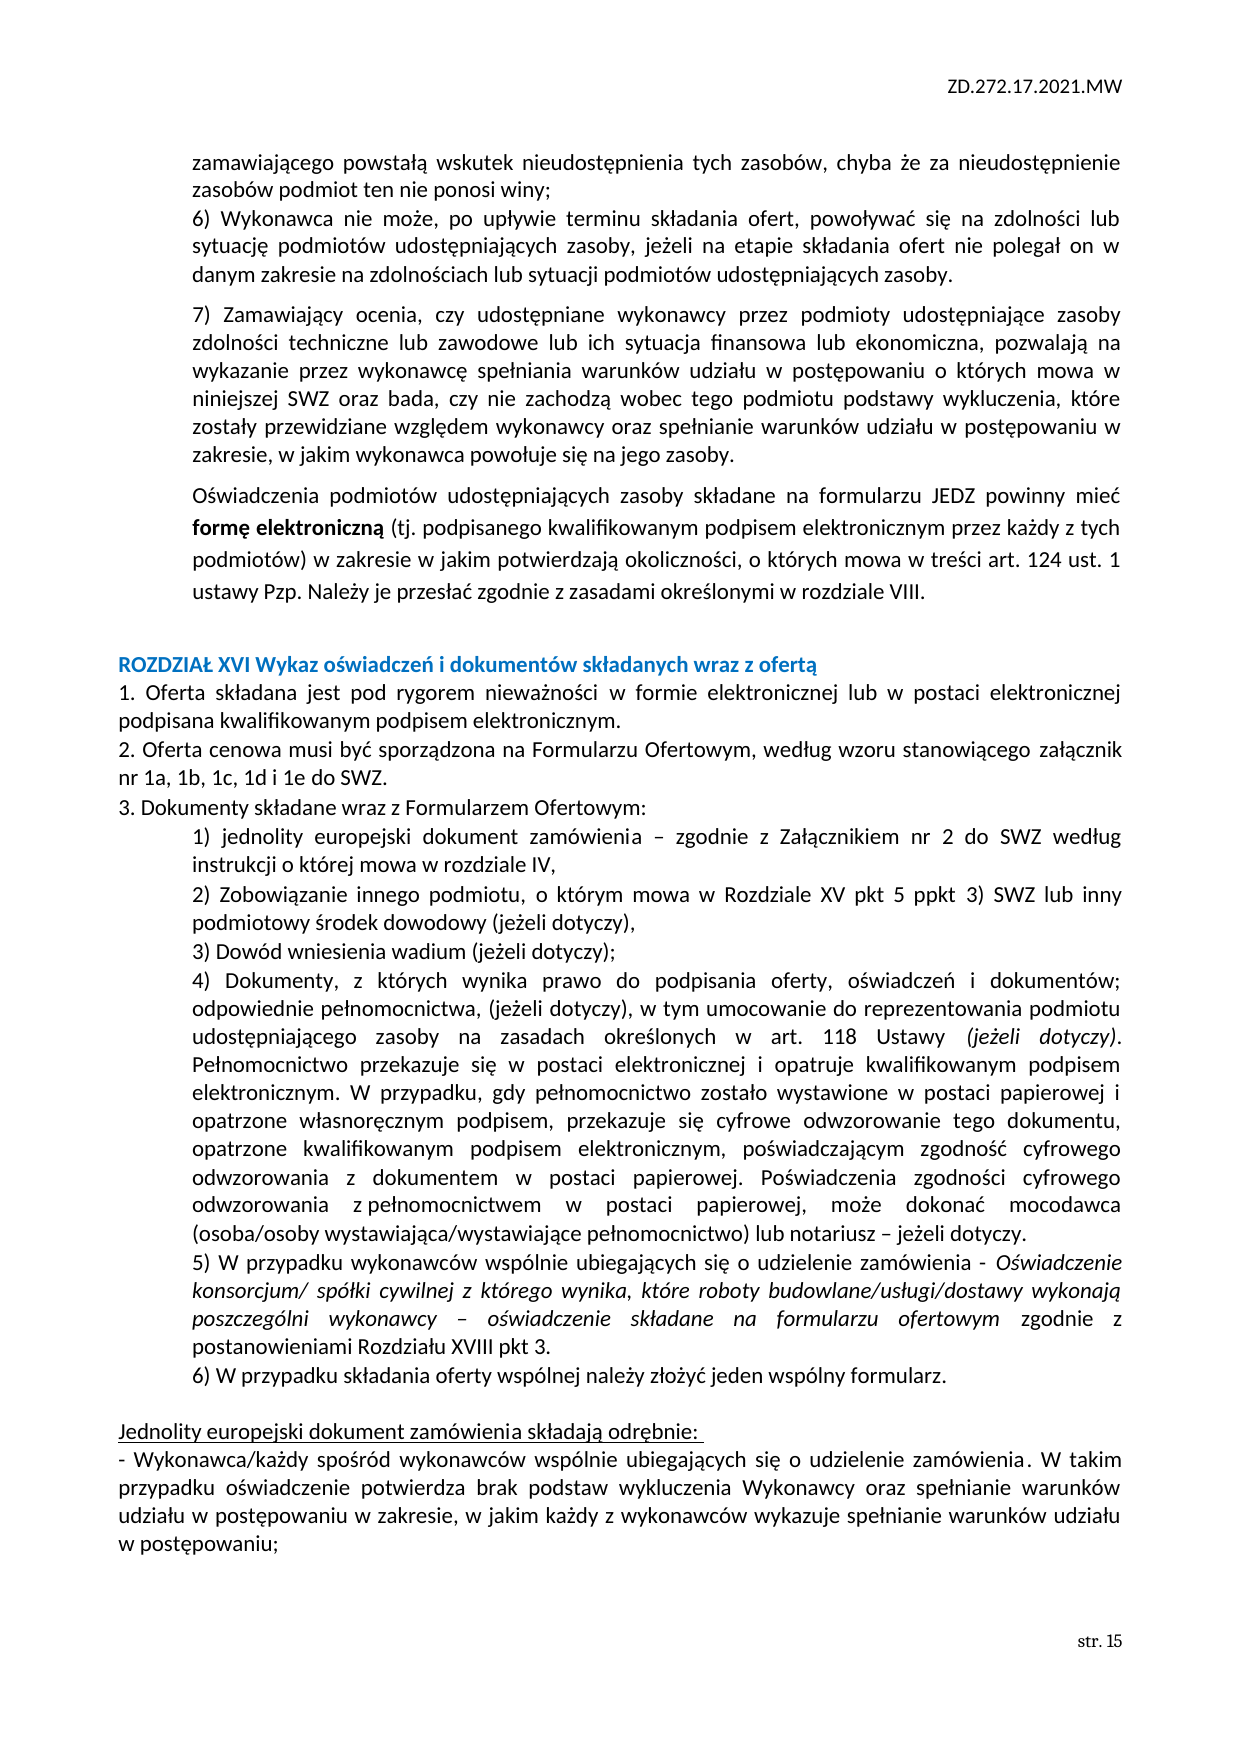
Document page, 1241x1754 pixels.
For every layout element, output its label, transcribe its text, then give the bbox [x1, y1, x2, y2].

text 6) W przypadku składania oferty wspólnej należy złożyć jeden wspólny formularz. [192, 1361, 1122, 1389]
text Jednolity europejski dokument zamówienia składają odrębnie: [118, 1417, 1122, 1446]
text - Wykonawca/każdy spośród wykonawców wspólnie ubiegających się o udzielenie zamówienia. W takim przypadku oświadczenie potwierdza brak podstaw wykluczenia Wykonawcy oraz spełnianie warunków udziału w postępowaniu w zakresie, w jakim każdy z wykonawców wykazuje spełnianie warunków udziału w postępowaniu; [118, 1446, 1122, 1558]
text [192, 148, 1122, 204]
text 1) jednolity europejski dokument zamówienia – zgodnie z Załącznikiem nr 2 do SWZ według instrukcji o której mowa w rozdziale IV, [192, 822, 1122, 878]
text 6) Wykonawca nie może, po upływie terminu składania ofert, powoływać się na zdolności lub sytuację podmiotów udostępniających zasoby, jeżeli na etapie składania ofert nie polegał on w danym zakresie na zdolnościach lub sytuacji podmiotów udostępniających zasoby. [192, 204, 1122, 288]
text 4) Dokumenty, z których wynika prawo do podpisania oferty, oświadczeń i dokumentów; odpowiednie pełnomocnictwa, (jeżeli dotyczy), w tym umocowanie do reprezentowania podmiotu udostępniającego zasoby na zasadach określonych w art. 118 Ustawy (jeżeli dotyczy). Pełnomocnictwo przekazuje się w postaci elektronicznej i opatruje kwalifikowanym podpisem elektronicznym. W przypadku, gdy pełnomocnictwo zostało wystawione w postaci papierowej i opatrzone własnoręcznym podpisem, przekazuje się cyfrowe odwzorowanie tego dokumentu, opatrzone kwalifikowanym podpisem elektronicznym, poświadczającym zgodność cyfrowego odwzorowania z dokumentem w postaci papierowej. Poświadczenia zgodności cyfrowego odwzorowania z pełnomocnictwem w postaci papierowej, może dokonać mocodawca (osoba/osoby wystawiająca/wystawiające pełnomocnictwo) lub notariusz – jeżeli dotyczy. [192, 966, 1122, 1247]
text 2) Zobowiązanie innego podmiotu, o którym mowa w Rozdziale XV pkt 5 ppkt 3) SWZ lub inny podmiotowy środek dowodowy (jeżeli dotyczy), [192, 880, 1122, 936]
text Oświadczenia podmiotów udostępniających zasoby składane na formularzu JEDZ powinny mieć formę elektroniczną (tj. podpisanego kwalifikowanym podpisem elektronicznym przez każdy z tych podmiotów) w zakresie w jakim potwierdzają okoliczności, o których mowa w treści art. 124 ust. 1 ustawy Pzp. Należy je przesłać zgodnie z zasadami określonymi w rozdziale VIII. [192, 481, 1122, 605]
text 5) W przypadku wykonawców wspólnie ubiegających się o udzielenie zamówienia - Oświadczenie konsorcjum/ spółki cywilnej z którego wynika, które roboty budowlane/usługi/dostawy wykonają poszczególni wykonawcy – oświadczenie składane na formularzu ofertowym zgodnie z postanowieniami Rozdziału XVIII pkt 3. [192, 1248, 1122, 1360]
text 1. Oferta składana jest pod rygorem nieważności w formie elektronicznej lub w postaci elektronicznej podpisana kwalifikowanym podpisem elektronicznym. [118, 678, 1122, 734]
text 3. Dokumenty składane wraz z Formularzem Ofertowym: [118, 793, 1122, 821]
text ROZDZIAŁ XVI Wykaz oświadczeń i dokumentów składanych wraz z ofertą [118, 650, 1122, 678]
text 3) Dowód wniesienia wadium (jeżeli dotyczy); [118, 937, 1122, 965]
text 2. Oferta cenowa musi być sporządzona na Formularzu Ofertowym, według wzoru stanowiącego załącznik nr 1a, 1b, 1c, 1d i 1e do SWZ. [118, 736, 1122, 792]
list 7) Zamawiający ocenia, czy udostępniane wykonawcy przez podmioty udostępniające zasoby zdolności techniczne lub zawodowe lub ich sytuacja finansowa lub ekonomiczna, pozwalają na wykazanie przez wykonawcę spełniania warunków udziału w postępowaniu o których mowa w niniejszej SWZ oraz bada, czy nie zachodzą wobec tego podmiotu podstawy wykluczenia, które zostały przewidziane względem wykonawcy oraz spełnianie warunków udziału w postępowaniu w zakresie, w jakim wykonawca powołuje się na jego zasoby. [192, 300, 1122, 468]
